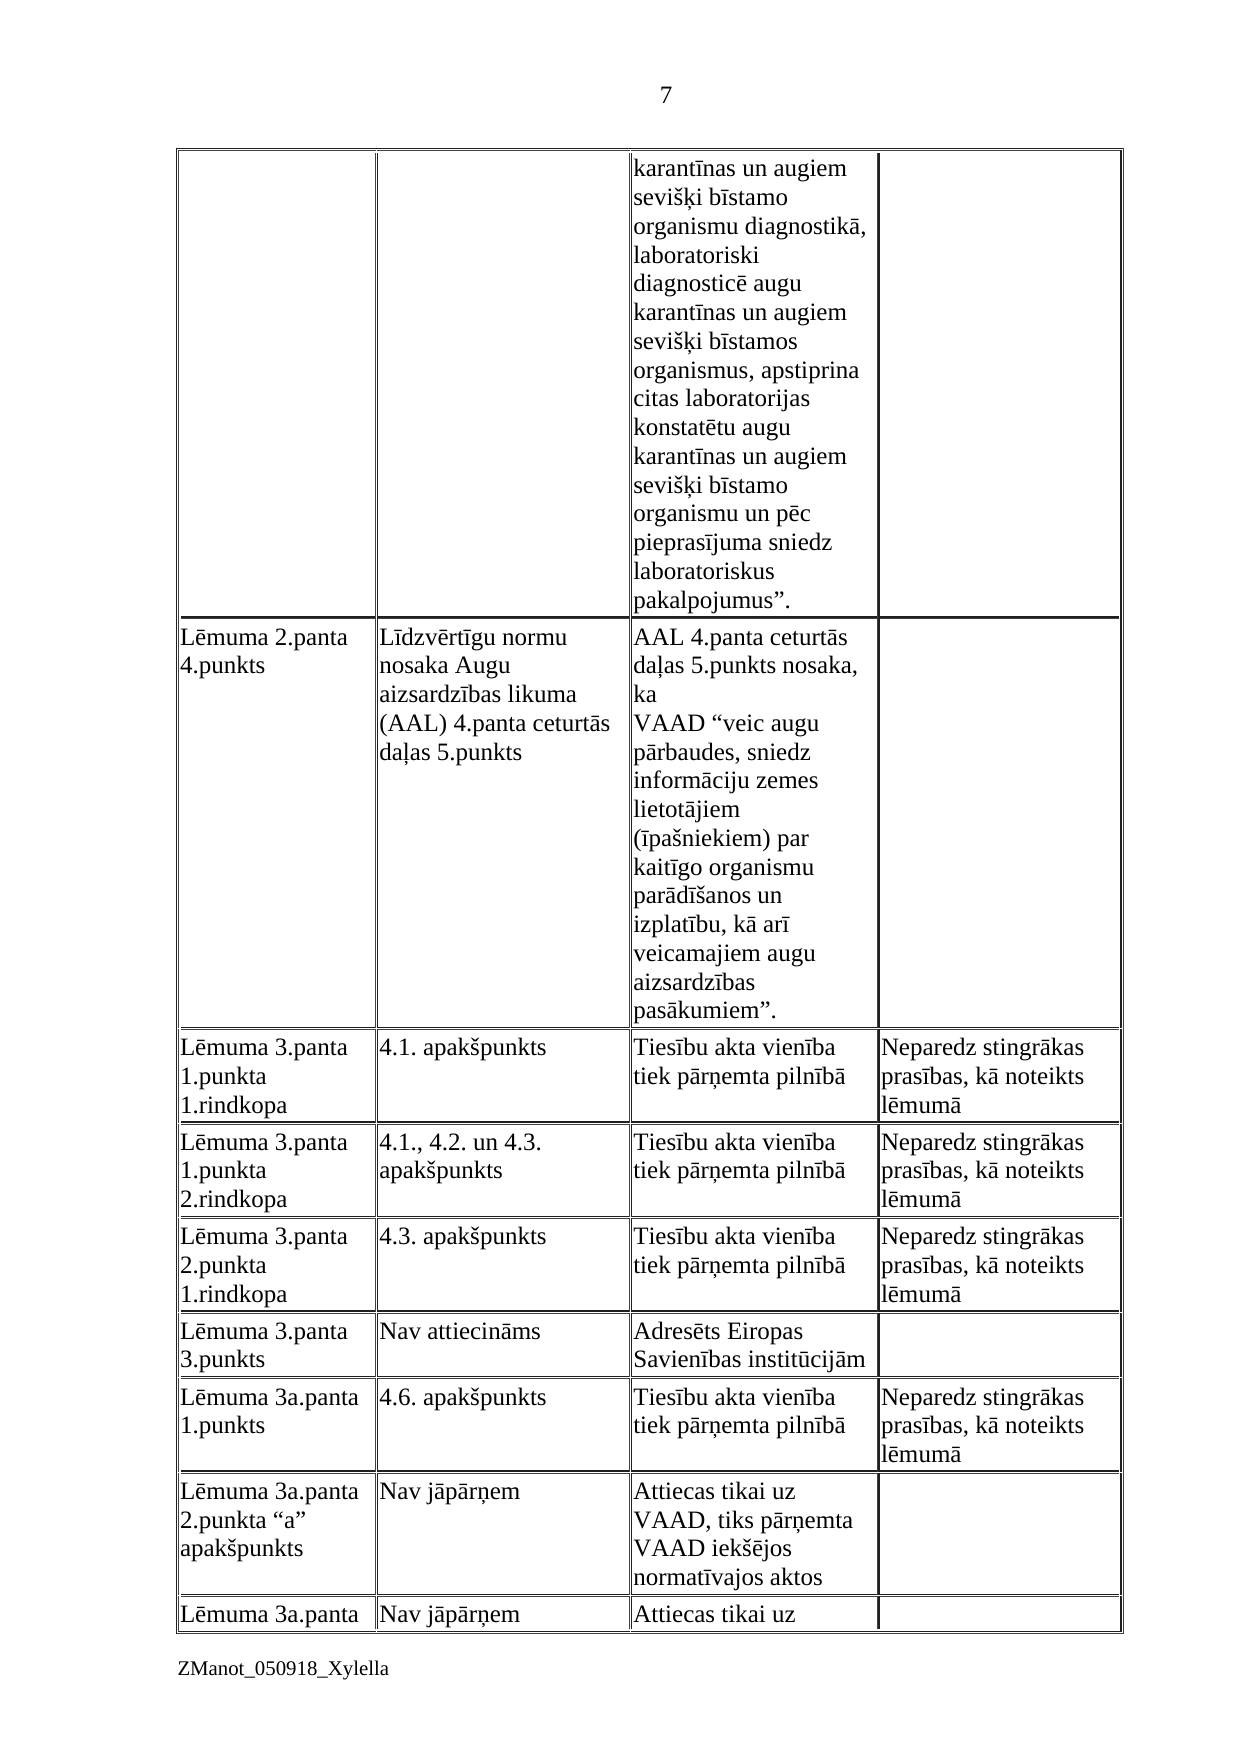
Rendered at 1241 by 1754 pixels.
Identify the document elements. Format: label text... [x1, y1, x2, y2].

table_cell Lēmuma 3.panta 1.punkta 2.rindkopa [179, 1121, 375, 1216]
table_cell 4.3. apakšpunkts [378, 1219, 629, 1310]
table_cell Lēmuma 2.panta 4.punkts [179, 616, 375, 1027]
table_cell Lēmuma 3a.panta 1.punkts [177, 1376, 377, 1470]
table_cell [878, 1594, 1121, 1631]
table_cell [631, 1597, 878, 1631]
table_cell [377, 151, 631, 616]
table_cell Nav jāpārņem [377, 1597, 631, 1631]
table_cell Lēmuma 3a.panta 2.punkta “a” apakšpunkts [179, 1470, 375, 1593]
table_cell 4.1. apakšpunkts [378, 1030, 629, 1121]
table_cell Nav attiecināms [378, 1314, 629, 1376]
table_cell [631, 151, 878, 616]
table_cell Adresēts Eiropas Savienības institūcijām [632, 1314, 877, 1376]
table_cell [878, 151, 1120, 616]
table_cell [632, 1474, 877, 1593]
table_cell Tiesību akta vienība tiek pārņemta pilnībā [632, 1125, 877, 1216]
table_cell Līdzvērtīgu normu nosaka Augu aizsardzības likuma (AAL) 4.panta ceturtās daļas 5.punkts [378, 619, 629, 1027]
table_cell Lēmuma 3.panta 2.punkta 1.rindkopa [177, 1216, 377, 1310]
table_cell Lēmuma 3.panta 3.punkts [179, 1310, 375, 1376]
table_cell Tiesību akta vienība tiek pārņemta pilnībā [632, 1379, 877, 1470]
table_cell Tiesību akta vienība tiek pārņemta pilnībā [632, 1030, 877, 1121]
table_cell Neparedz stingrākas prasības, kā noteikts lēmumā [878, 1216, 1122, 1310]
table_cell 4.6. apakšpunkts [378, 1379, 629, 1470]
table_cell 4.1., 4.2. un 4.3. apakšpunkts [378, 1125, 629, 1216]
table_cell Tiesību akta vienība tiek pārņemta pilnībā [632, 1219, 877, 1310]
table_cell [179, 151, 377, 616]
table_cell [880, 1470, 1121, 1593]
table_cell Neparedz stingrākas prasības, kā noteikts lēmumā [878, 1376, 1122, 1470]
table_cell Neparedz stingrākas prasības, kā noteikts lēmumā [878, 1027, 1122, 1121]
table_cell Nav jāpārņem [378, 1474, 629, 1593]
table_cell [179, 1594, 377, 1631]
table_cell Lēmuma 3.panta 1.punkta 1.rindkopa [177, 1027, 377, 1121]
table_cell AAL 4.panta ceturtās daļas 5.punkts nosaka, ka VAAD “veic augu pārbaudes, sniedz informāciju zemes lietotājiem (īpašniekiem) par kaitīgo organismu parādīšanos un izplatību, kā arī veicamajiem augu aizsardzības pasākumiem”. [632, 619, 877, 1027]
table_cell [880, 616, 1120, 1027]
table_cell Neparedz stingrākas prasības, kā noteikts lēmumā [880, 1121, 1121, 1216]
table_cell [880, 1310, 1121, 1376]
